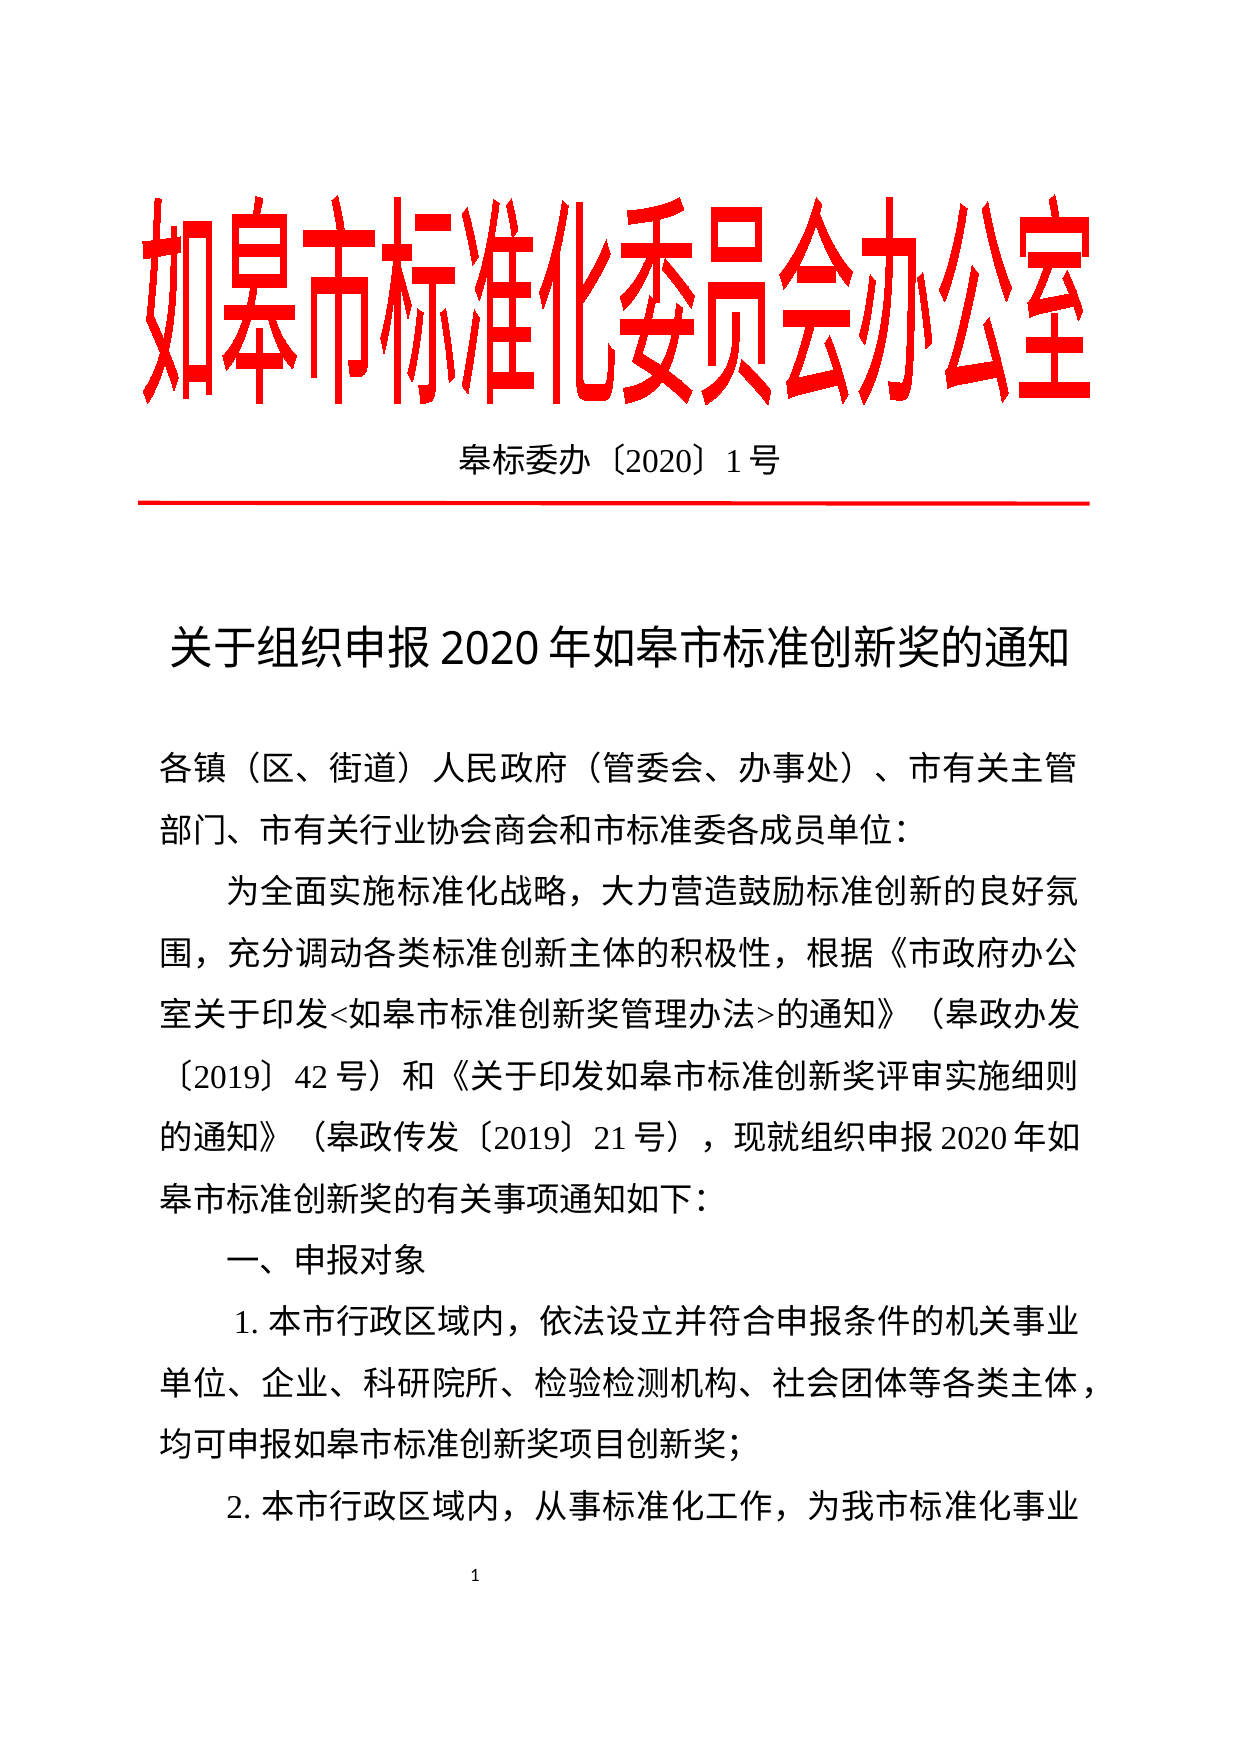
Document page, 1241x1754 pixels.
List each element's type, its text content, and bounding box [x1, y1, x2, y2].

text 为全面实施标准化战略，大力营造鼓励标准创新的良好氛围，充分调动各类标准创新主体的积极性，根据《市政府办公室关于印发<如皋市标准创新奖管理办法>的通知》（皋政办发〔2019〕42号）和《关于印发如皋市标准创新奖评审实施细则的通知》（皋政传发〔2019〕21号），现就组织申报2020年如皋市标准创新奖的有关事项通知如下： [159, 854, 1081, 1223]
text 皋标委办〔2020〕1号 [159, 192, 1081, 484]
text 关于组织申报2020年如皋市标准创新奖的通知 [159, 613, 1081, 677]
text 各镇（区、街道）人民政府（管委会、办事处）、市有关主管部门、市有关行业协会商会和市标准委各成员单位： [159, 732, 1081, 854]
text 1. 本市行政区域内，依法设立并符合申报条件的机关事业单位、企业、科研院所、检验检测机构、社会团体等各类主体，均可申报如皋市标准创新奖项目创新奖； [159, 1285, 1081, 1469]
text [159, 1469, 1081, 1531]
text 一、申报对象 [159, 1223, 1081, 1285]
